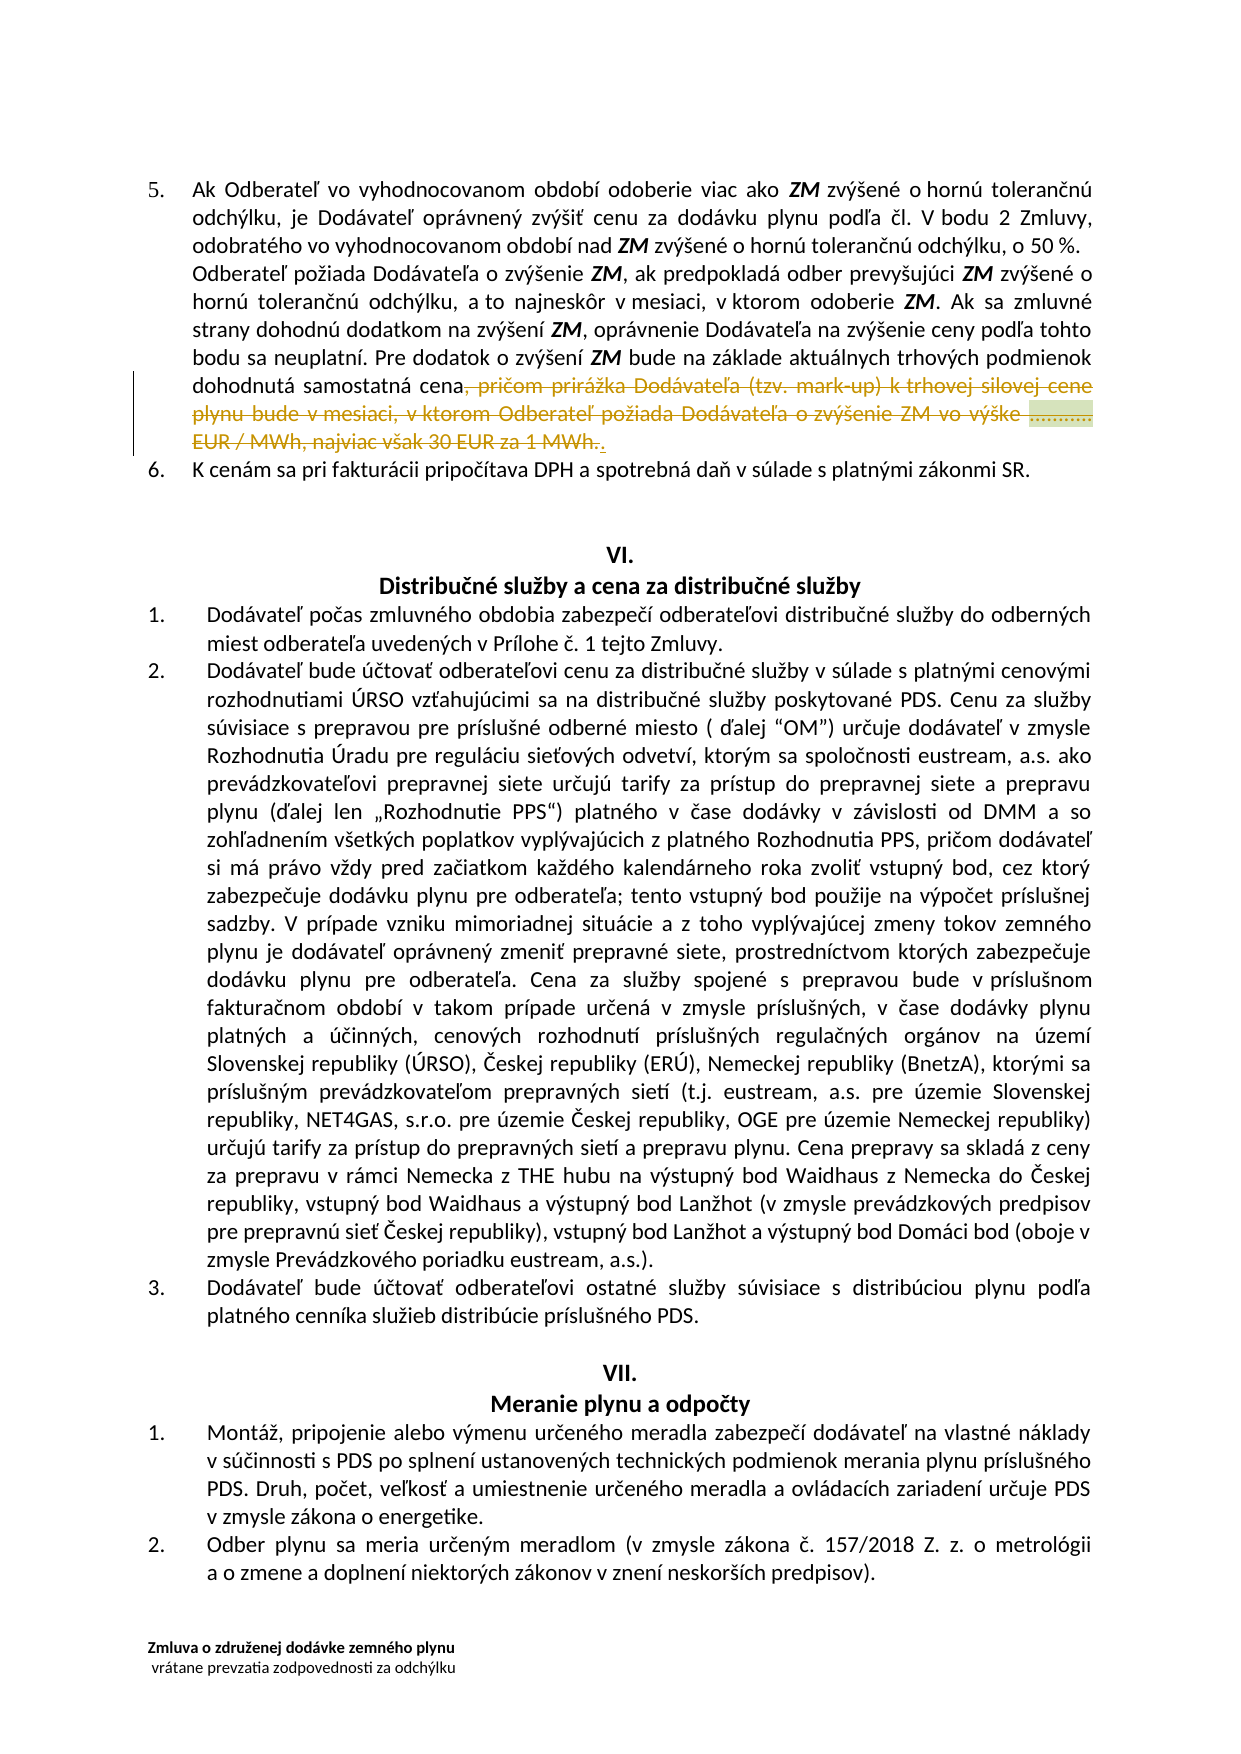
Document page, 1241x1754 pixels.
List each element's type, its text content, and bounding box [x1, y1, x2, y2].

text Odberateľ požiada Dodávateľa o zvýšenie ZM, ak predpokladá odber prevyšujúci ZM zvýšené o hornú tolerančnú odchýlku, a to najneskôr v mesiaci, v ktorom odoberie ZM. Ak sa zmluvné strany dohodnú dodatkom na zvýšení ZM, oprávnenie Dodávateľa na zvýšenie ceny podľa tohto bodu sa neuplatní. Pre dodatok o zvýšení ZM bude na základe aktuálnych trhových podmienok dohodnutá samostatná cena [192, 259, 1093, 415]
list Montáž, pripojenie alebo výmenu určeného meradla zabezpečí dodávateľ na vlastné náklady v súčinnosti s PDS po splnení ustanovených technických podmienok merania plynu príslušného PDS. Druh, počet, veľkosť a umiestnenie určeného meradla a ovládacích zariadení určuje PDS v zmysle zákona o energetike. [148, 1418, 1093, 1530]
text Odberateľ požiada Dodávateľa o zvýšenie ZM, ak predpokladá odber prevyšujúci ZM zvýšené o hornú tolerančnú odchýlku, a to najneskôr v mesiaci, v ktorom odoberie ZM. Ak sa zmluvné strany dohodnú dodatkom na zvýšení ZM, oprávnenie Dodávateľa na zvýšenie ceny podľa tohto bodu sa neuplatní. Pre dodatok o zvýšení ZM bude na základe aktuálnych trhových podmienok dohodnutá samostatná cena [192, 416, 1093, 456]
list Dodávateľ bude účtovať odberateľovi cenu za distribučné služby v súlade s platnými cenovými rozhodnutiami ÚRSO vzťahujúcimi sa na distribučné služby poskytované PDS. Cenu za služby súvisiace s prepravou pre príslušné odberné miesto ( ďalej “OM”) určuje dodávateľ v zmysle Rozhodnutia Úradu pre reguláciu sieťových odvetví, ktorým sa spoločnosti eustream, a.s. ako prevádzkovateľovi prepravnej siete určujú tarify za prístup do prepravnej siete a prepravu plynu (ďalej len „Rozhodnutie PPS“) platného v čase dodávky v závislosti od DMM a so zohľadnením všetkých poplatkov vyplývajúcich z platného Rozhodnutia PPS, pričom dodávateľ si má právo vždy pred začiatkom každého kalendárneho roka zvoliť vstupný bod, cez ktorý zabezpečuje dodávku plynu pre odberateľa; tento vstupný bod použije na výpočet príslušnej sadzby. V prípade vzniku mimoriadnej situácie a z toho vyplývajúcej zmeny tokov zemného plynu je dodávateľ oprávnený zmeniť prepravné siete, prostredníctvom ktorých zabezpečuje dodávku plynu pre odberateľa. Cena za služby spojené s prepravou bude v príslušnom fakturačnom období v takom prípade určená v zmysle príslušných, v čase dodávky plynu platných a účinných, cenových rozhodnutí príslušných regulačných orgánov na území Slovenskej republiky (ÚRSO), Českej republiky (ERÚ), Nemeckej republiky (BnetzA), ktorými sa príslušným prevádzkovateľom prepravných sietí (t.j. eustream, a.s. pre územie Slovenskej republiky, NET4GAS, s.r.o. pre územie Českej republiky, OGE pre územie Nemeckej republiky) určujú tarify za prístup do prepravných sietí a prepravu plynu. Cena prepravy sa skladá z ceny za prepravu v rámci Nemecka z THE hubu na výstupný bod Waidhaus z Nemecka do Českej republiky, vstupný bod Waidhaus a výstupný bod Lanžhot (v zmysle prevádzkových predpisov pre prepravnú sieť Českej republiky), vstupný bod Lanžhot a výstupný bod Domáci bod (oboje v zmysle Prevádzkového poriadku eustream, a.s.). [148, 657, 1093, 1273]
list Dodávateľ počas zmluvného obdobia zabezpečí odberateľovi distribučné služby do odberných miest odberateľa uvedených v Prílohe č. 1 tejto Zmluvy. [148, 601, 1093, 657]
list Odber plynu sa meria určeným meradlom (v zmysle zákona č. 157/2018 Z. z. o metrológii a o zmene a doplnení niektorých zákonov v znení neskorších predpisov). [148, 1530, 1093, 1586]
text Distribučné služby a cena za distribučné služby [148, 570, 1093, 601]
list Ak Odberateľ vo vyhodnocovanom období odoberie viac ako ZM zvýšené o hornú tolerančnú odchýlku, je Dodávateľ oprávnený zvýšiť cenu za dodávku plynu podľa čl. V bodu 2 Zmluvy, odobratého vo vyhodnocovanom období nad ZM zvýšené o hornú tolerančnú odchýlku, o 50 %. [148, 175, 1093, 259]
list K cenám sa pri fakturácii pripočítava DPH a spotrebná daň v súlade s platnými zákonmi SR. [148, 456, 1093, 483]
list Dodávateľ bude účtovať odberateľovi ostatné služby súvisiace s distribúciou plynu podľa platného cenníka služieb distribúcie príslušného PDS. [148, 1273, 1093, 1329]
text VII. [148, 1357, 1093, 1388]
text VI. [148, 539, 1093, 570]
text Meranie plynu a odpočty [148, 1388, 1093, 1418]
